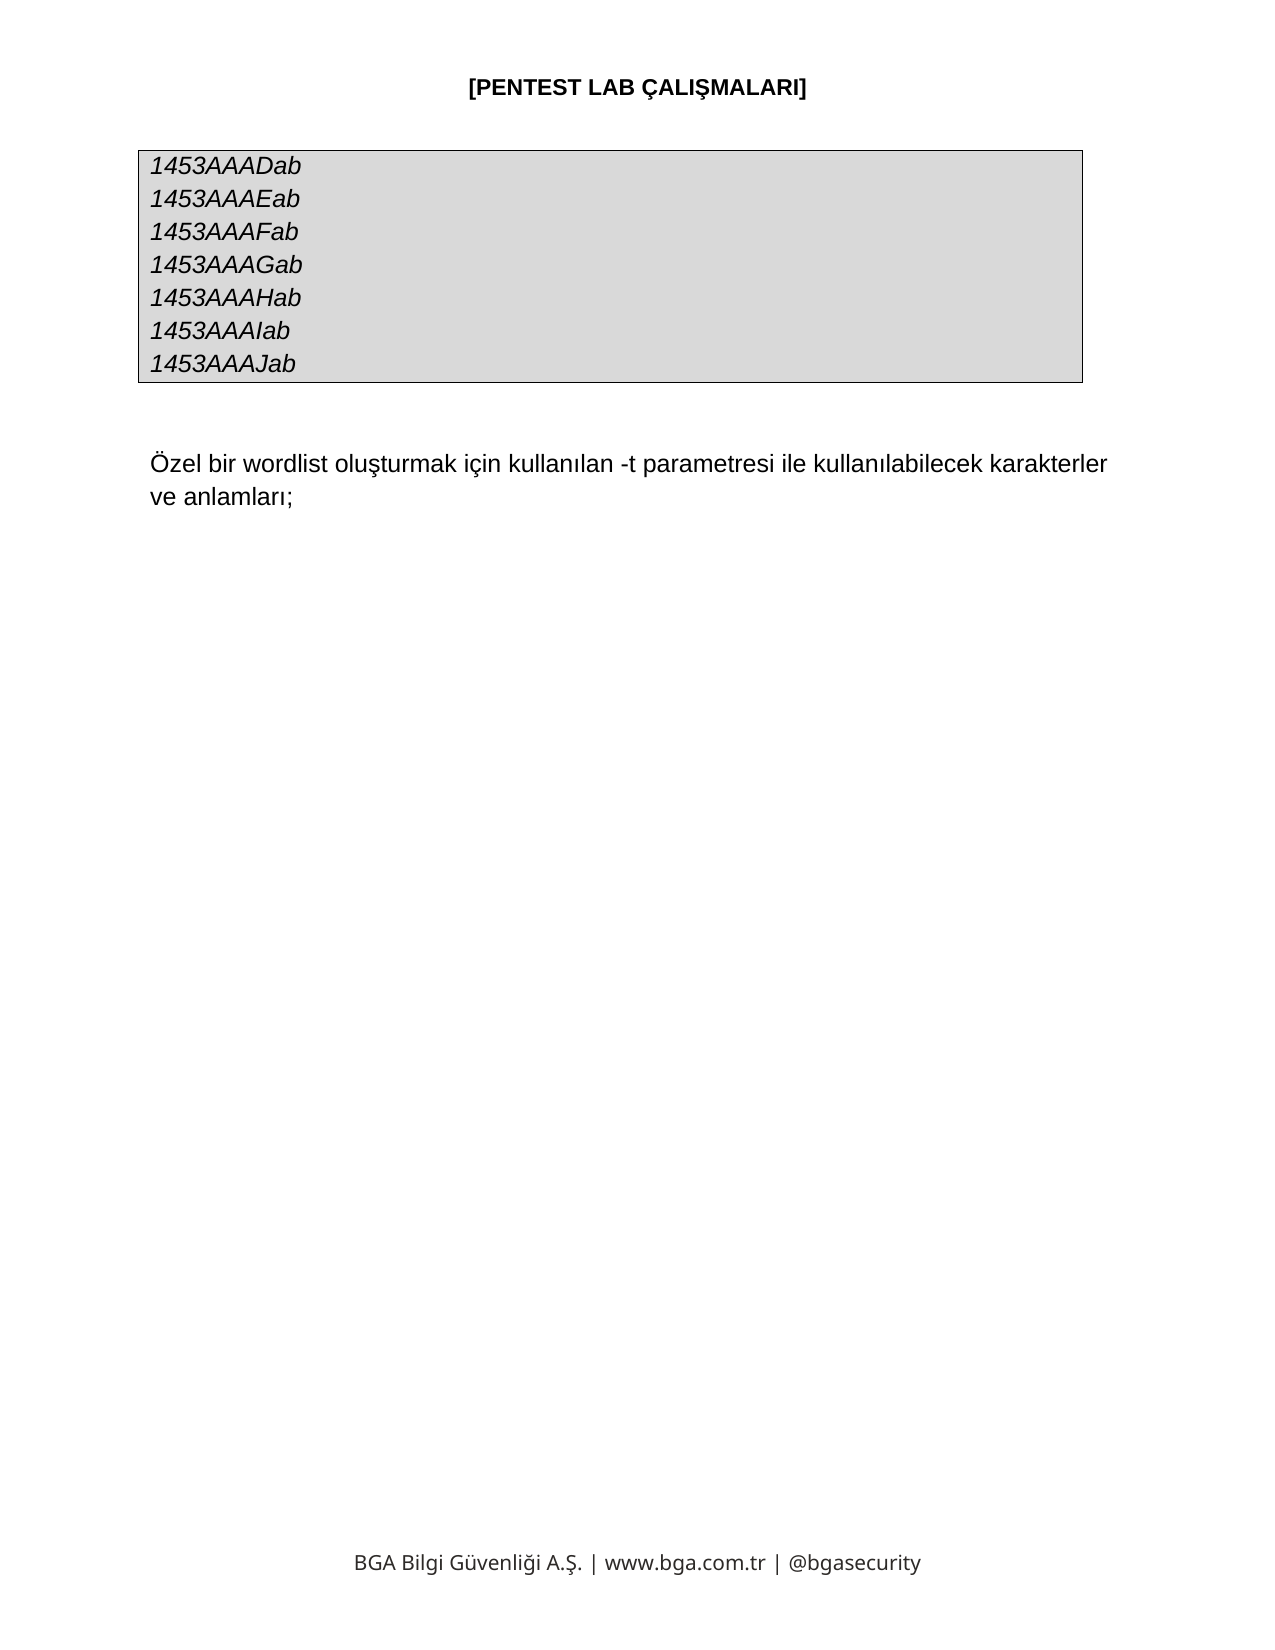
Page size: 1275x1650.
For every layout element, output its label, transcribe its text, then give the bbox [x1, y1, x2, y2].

text Özel bir wordlist oluşturmak için kullanılan -t parametresi ile kullanılabilecek karakterler ve anlamları; [150, 449, 1125, 511]
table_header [139, 151, 1082, 382]
